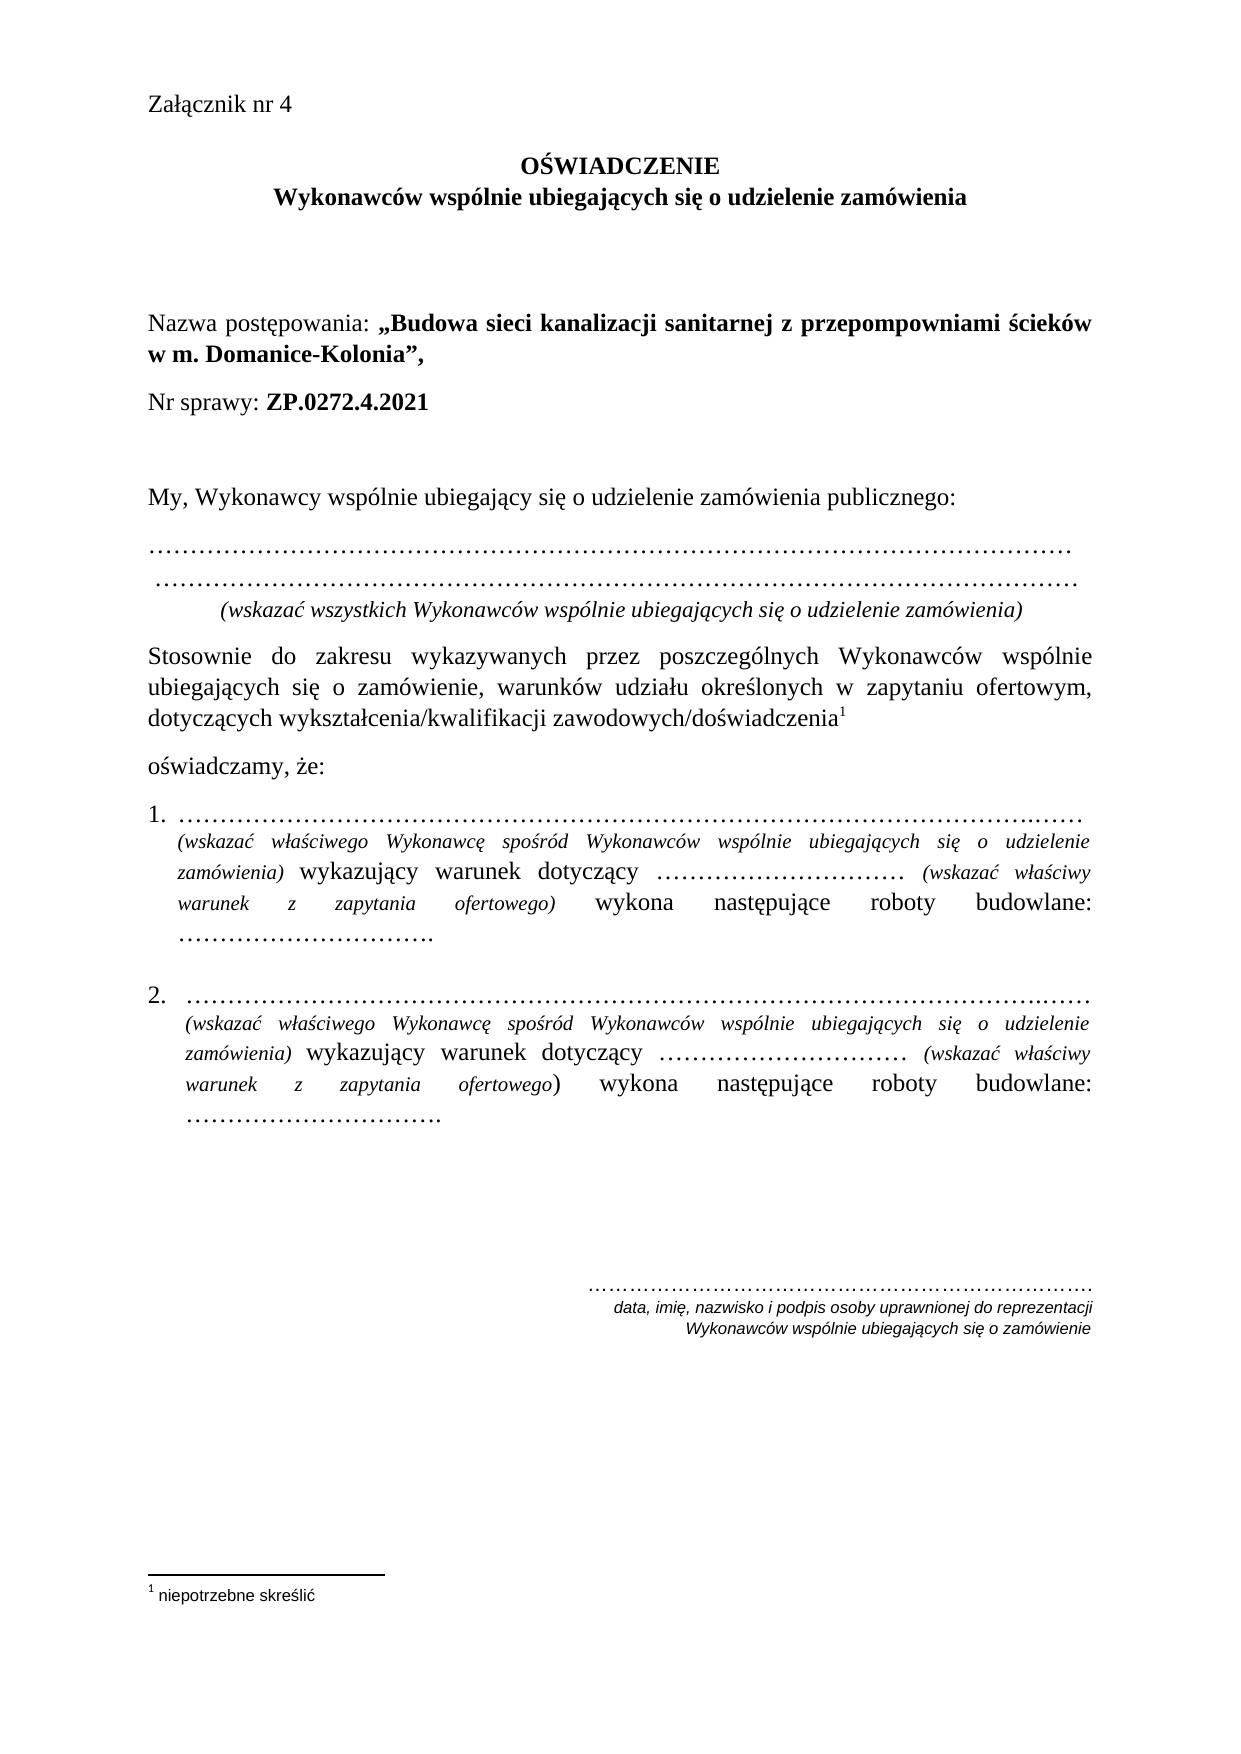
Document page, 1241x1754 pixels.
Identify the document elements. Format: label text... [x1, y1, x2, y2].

text ………………………………………………………………………………………………… [148, 530, 1093, 559]
text Wykonawców wspólnie ubiegających się o zamówienie [148, 1318, 1093, 1338]
text ………………………………………………………………………………………………… [148, 563, 1093, 592]
text Stosownie do zakresu wykazywanych przez poszczególnych Wykonawców wspólnie ubiegających się o zamówienie, warunków udziału określonych w zapytaniu ofertowym, dotyczących wykształcenia/kwalifikacji zawodowych/doświadczenia [148, 641, 1093, 732]
list ………………………………………………………………………………………….…… (wskazać właściwego Wykonawcę spośród Wykonawców wspólnie ubiegających się o udzielenie zamówienia) wykazujący warunek dotyczący ………………………… (wskazać właściwy warunek z zapytania ofertowego) wykona następujące roboty budowlane: …………………………. [148, 799, 1093, 947]
text Wykonawców wspólnie ubiegających się o udzielenie zamówienia [148, 182, 1093, 211]
text oświadczamy, że: [148, 751, 1093, 780]
list ………………………………………………………………………………………….…… (wskazać właściwego Wykonawcę spośród Wykonawców wspólnie ubiegających się o udzielenie zamówienia) wykazujący warunek dotyczący ………………………… (wskazać właściwy warunek z zapytania ofertowego) wykona następujące roboty budowlane: …………………………. [148, 980, 1093, 1128]
text My, Wykonawcy wspólnie ubiegający się o udzielenie zamówienia publicznego: [148, 482, 1093, 511]
text (wskazać wszystkich Wykonawców wspólnie ubiegających się o udzielenie zamówienia) [148, 596, 1093, 622]
text OŚWIADCZENIE [148, 151, 1093, 179]
text data, imię, nazwisko i podpis osoby uprawnionej do reprezentacji [148, 1298, 1093, 1317]
text Nazwa postępowania: „Budowa sieci kanalizacji sanitarnej z przepompowniami ścieków w m. Domanice-Kolonia”, [148, 308, 1093, 368]
text Załącznik nr 4 [148, 89, 1093, 117]
text ………………………………………………………………. [148, 1242, 1093, 1296]
text Nr sprawy: ZP.0272.4.2021 [148, 387, 1093, 416]
